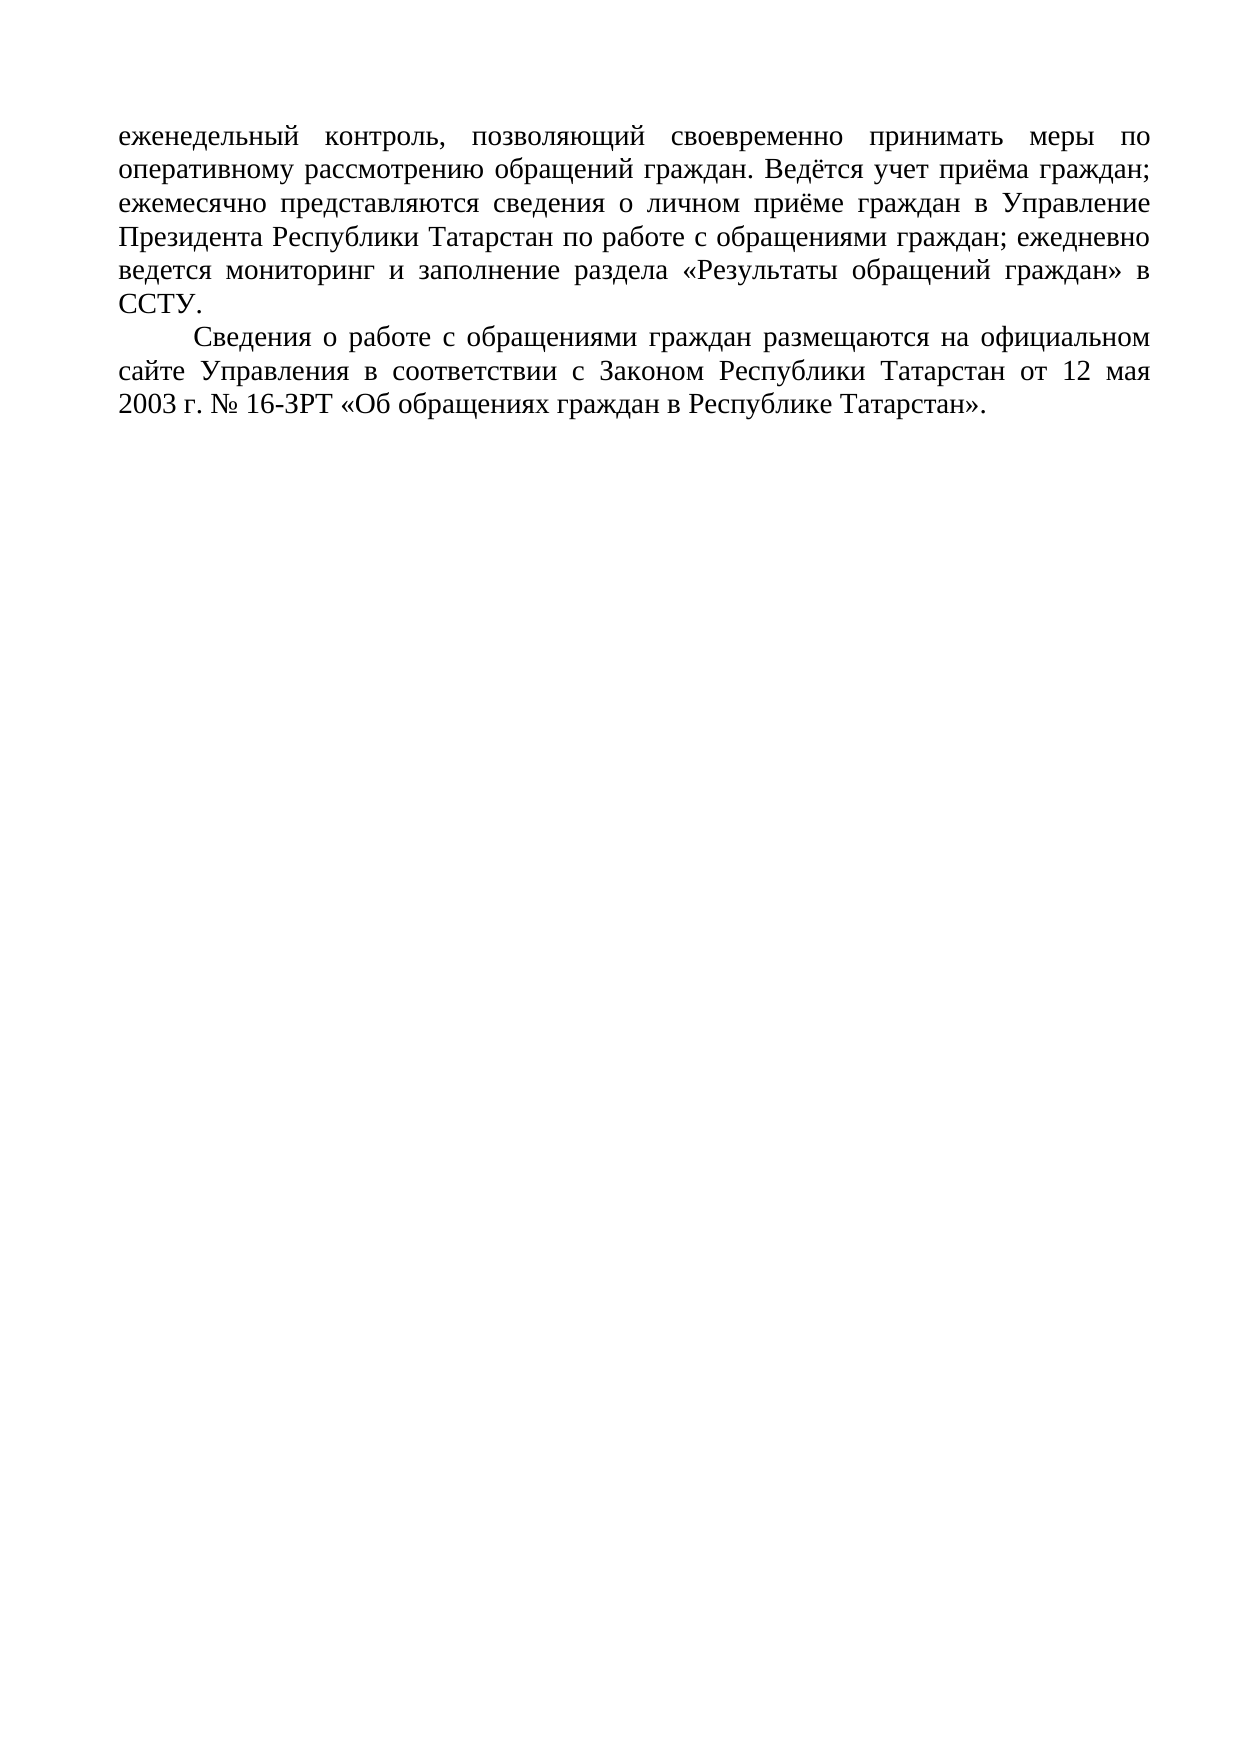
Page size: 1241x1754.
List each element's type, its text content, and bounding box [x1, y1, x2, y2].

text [118, 118, 1152, 319]
text Сведения о работе с обращениями граждан размещаются на официальном сайте Управления в соответствии с Законом Республики Татарстан от 12 мая 2003 г. № 16-ЗРТ «Об обращениях граждан в Республике Татарстан». [118, 319, 1152, 420]
